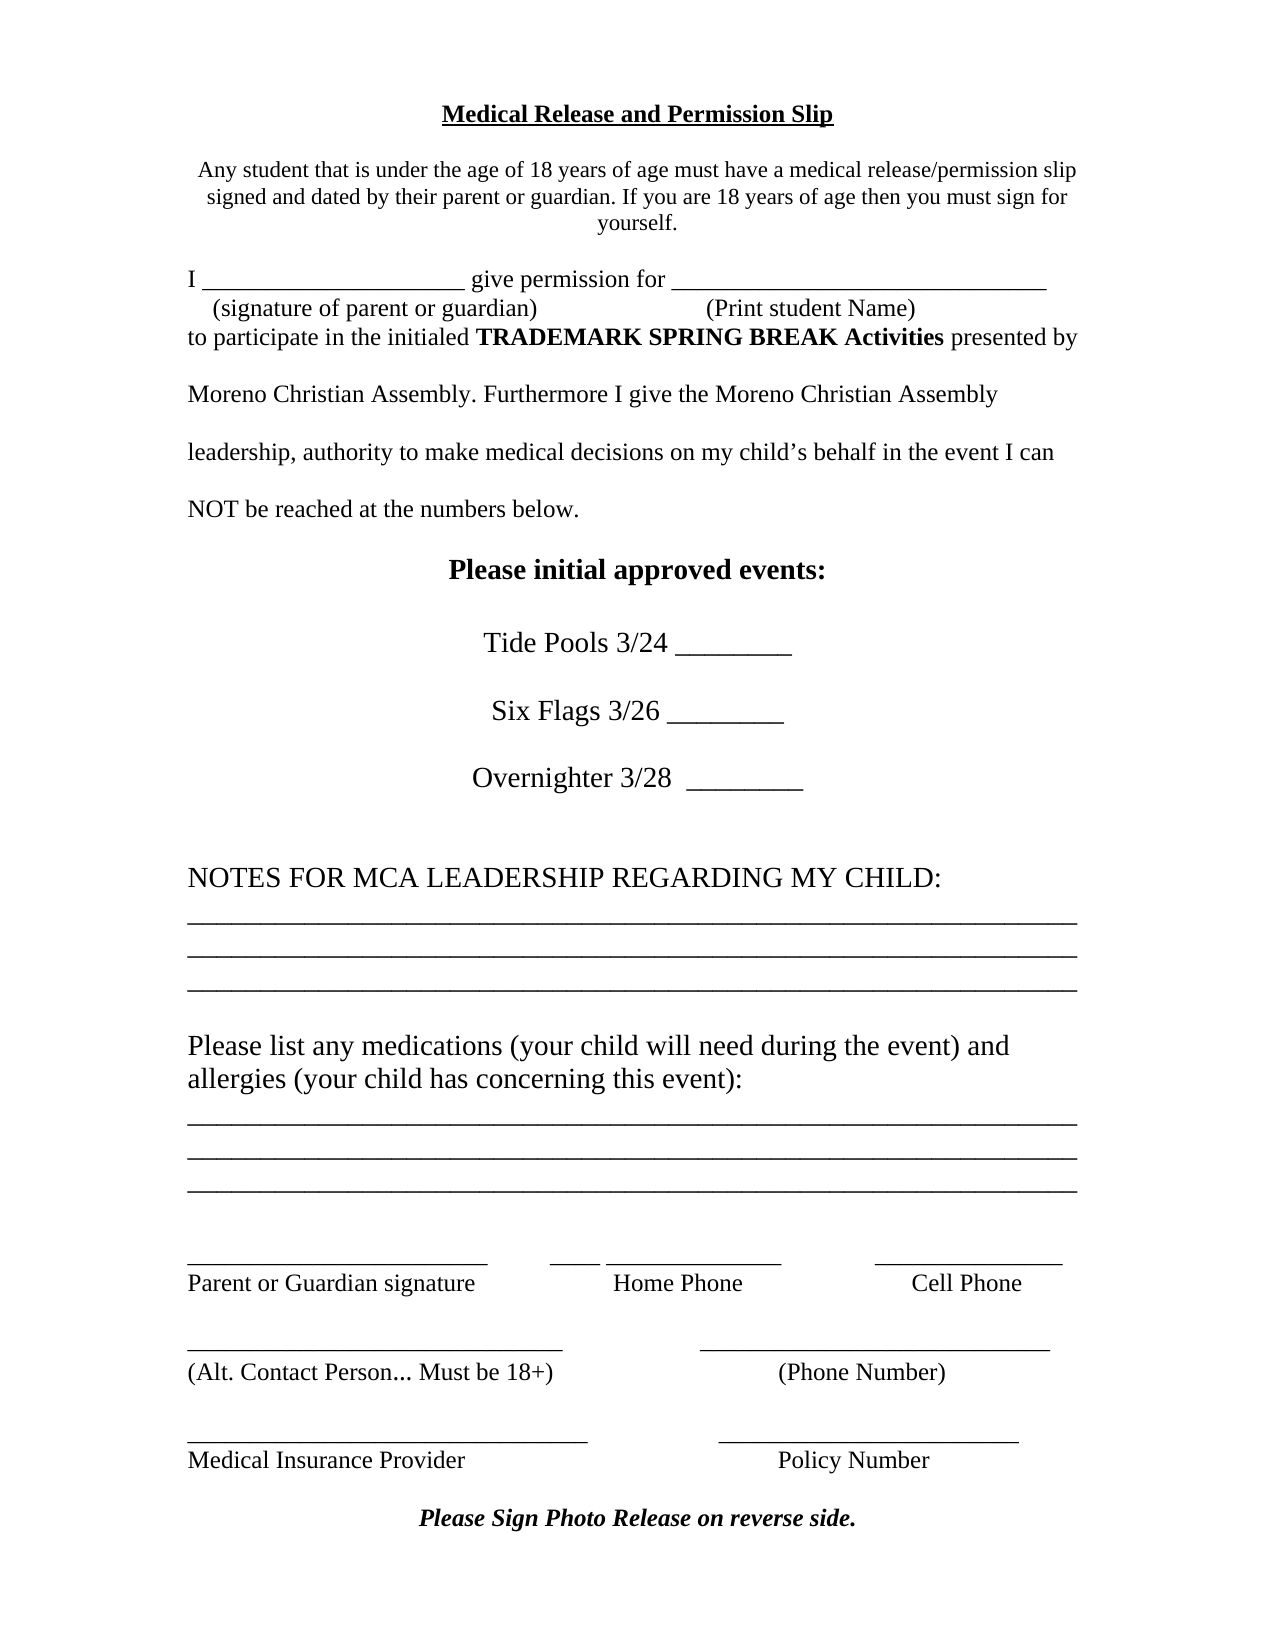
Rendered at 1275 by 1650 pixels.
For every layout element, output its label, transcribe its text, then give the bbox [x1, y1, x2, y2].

text Medical Release and Permission Slip [187, 99, 1087, 128]
text Please initial approved events: [187, 552, 1087, 585]
text ________________________ ____ ______________ _______________ [187, 1239, 1087, 1268]
text __________________________________________________________________________________________________________________________ [187, 1095, 1087, 1162]
text (signature of parent or guardian) (Print student Name) [187, 293, 1087, 322]
text Six Flags 3/26 ________ [187, 693, 1087, 726]
text _____________________________________________________________ [187, 1162, 1087, 1196]
text Please Sign Photo Release on reverse side. [187, 1503, 1087, 1532]
text Tide Pools 3/24 ________ [187, 626, 1087, 659]
text Overnighter 3/28 ________ [187, 760, 1087, 793]
text I _____________________ give permission for ______________________________ [187, 264, 1087, 293]
text Medical Insurance Provider Policy Number [187, 1446, 1087, 1474]
text to participate in the initialed TRADEMARK SPRING BREAK Activities presented by Moreno Christian Assembly. Furthermore I give the Moreno Christian Assembly leadership, authority to make medical decisions on my child’s behalf in the event I can NOT be reached at the numbers below. [187, 322, 1087, 523]
text __________________________________________________________________________________________________________________________ [187, 894, 1087, 961]
text ______________________________ ____________________________ [187, 1325, 1087, 1354]
text NOTES FOR MCA LEADERSHIP REGARDING MY CHILD: [187, 860, 1087, 894]
text Parent or Guardian signature Home Phone Cell Phone [187, 1268, 1087, 1296]
text Any student that is under the age of 18 years of age must have a medical release/permission slip signed and dated by their parent or guardian. If you are 18 years of age then you must sign for yourself. [187, 157, 1087, 236]
text Please list any medications (your child will need during the event) and allergies (your child has concerning this event): [187, 1028, 1087, 1095]
text _____________________________________________________________ [187, 961, 1087, 994]
text (Alt. Contact Person… Must be 18+) (Phone Number) [187, 1354, 1087, 1388]
text ________________________________ ________________________ [187, 1417, 1087, 1446]
